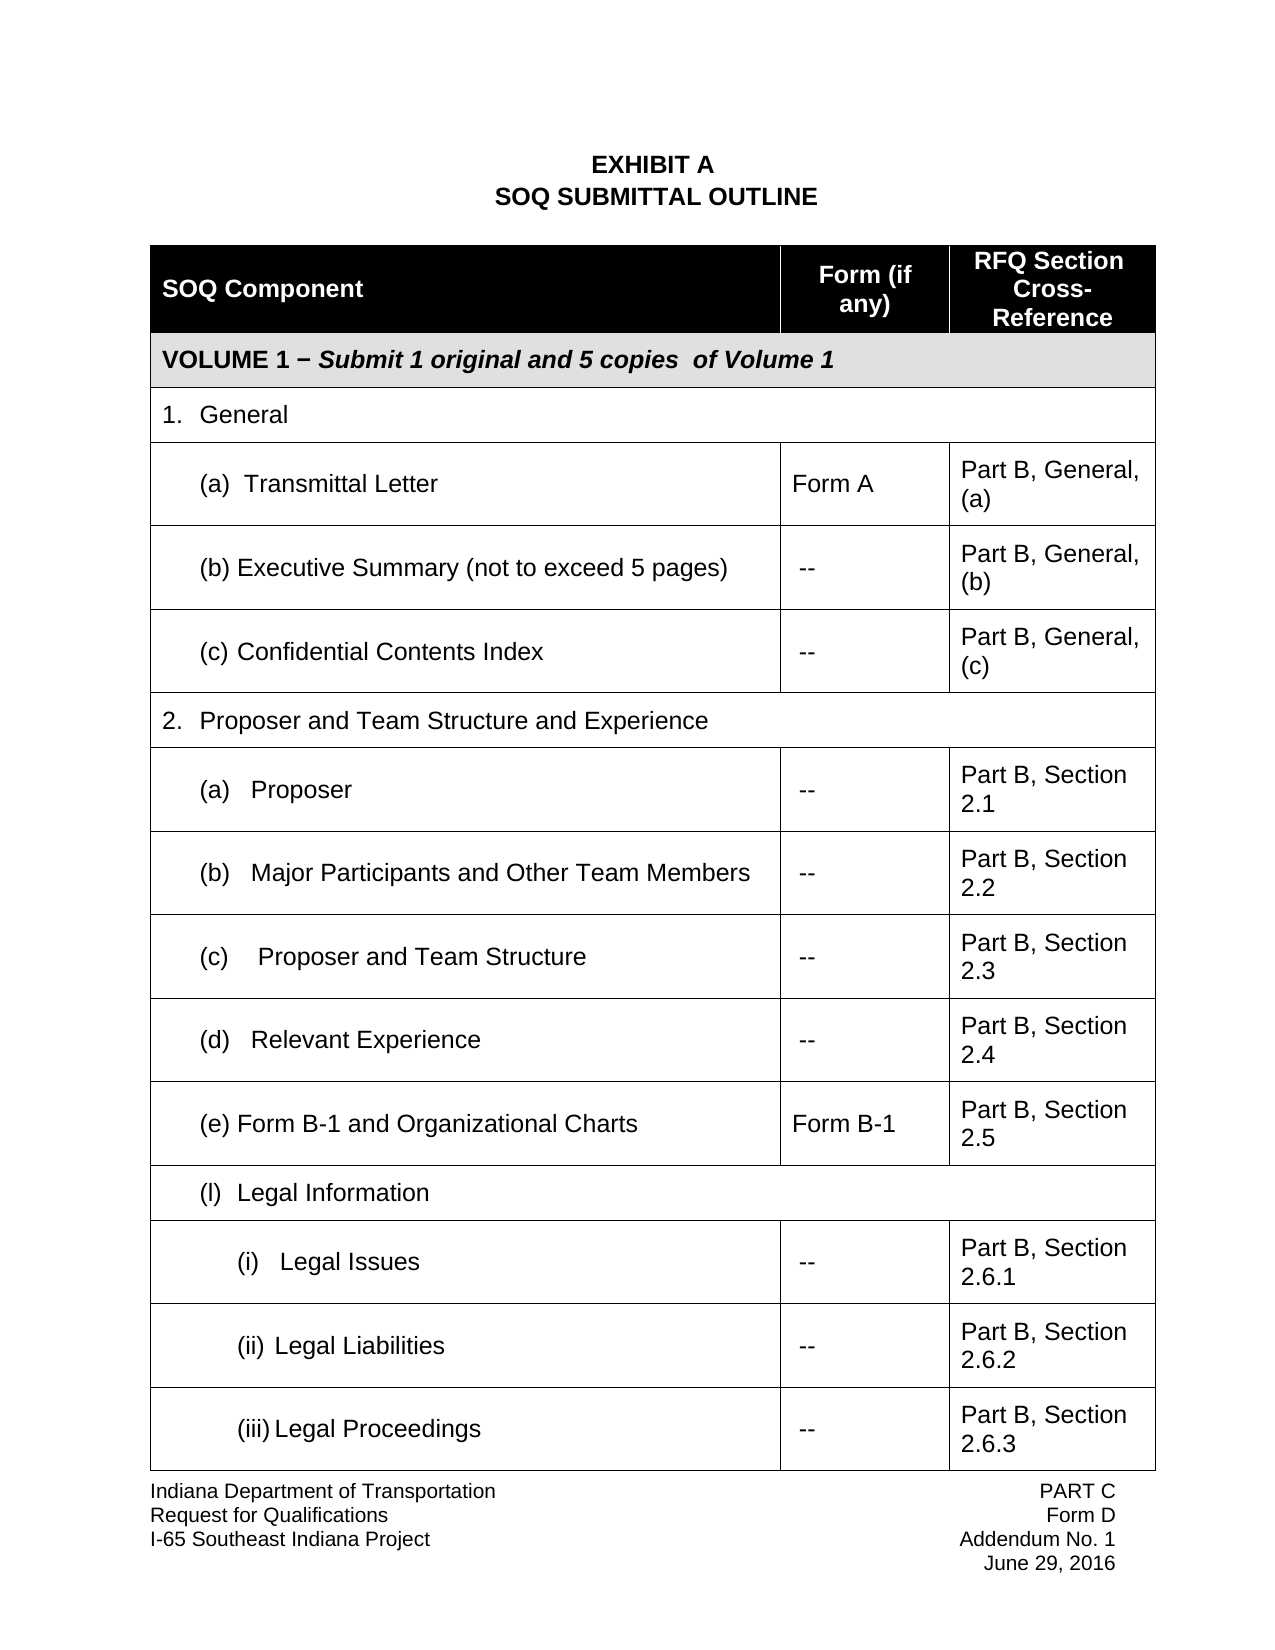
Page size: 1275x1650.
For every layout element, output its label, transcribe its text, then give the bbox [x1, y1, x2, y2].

table_cell (a) Proposer [151, 748, 780, 831]
table_cell (ii) Legal Liabilities [151, 1304, 780, 1387]
table_header SOQ Component [151, 246, 780, 332]
table_cell Part B, General, (a) [950, 443, 1155, 525]
table_cell Part B, Section 2.3 [950, 915, 1155, 998]
table_cell -- [781, 748, 949, 831]
table_cell Part B, Section 2.2 [950, 832, 1155, 914]
table_cell 2. Proposer and Team Structure and Experience [151, 693, 1155, 747]
table_cell Part B, Section 2.1 [950, 748, 1155, 831]
table_cell (b) Executive Summary (not to exceed 5 pages) [151, 526, 780, 609]
table_cell (b) Major Participants and Other Team Members [151, 832, 780, 914]
table_cell Part B, Section 2.4 [950, 999, 1155, 1081]
table_cell Form B-1 [781, 1082, 949, 1165]
table_cell Part B, Section 2.6.1 [950, 1221, 1155, 1303]
text EXHIBIT A SOQ SUBMITTAL OUTLINE [187, 150, 1125, 210]
table_cell -- [781, 832, 949, 914]
table_cell Part B, Section 2.5 [950, 1082, 1155, 1165]
table_cell -- [781, 1388, 949, 1470]
table_cell Part B, General, (c) [950, 610, 1155, 692]
table_cell -- [781, 610, 949, 692]
table_cell Part B, Section 2.6.3 [950, 1388, 1155, 1470]
table_cell Form A [781, 443, 949, 525]
table_cell (c) Confidential Contents Index [151, 610, 780, 692]
table_cell Part B, Section 2.6.2 [950, 1304, 1155, 1387]
table_cell VOLUME 1 − Submit 1 original and 5 copies of Volume 1 [151, 333, 1155, 387]
table_cell Part B, General, (b) [950, 526, 1155, 609]
table_header RFQ Section Cross-Reference [950, 246, 1155, 332]
table_cell (a) Transmittal Letter [151, 443, 780, 525]
table_cell (l) Legal Information [151, 1166, 1155, 1219]
table_cell -- [781, 915, 949, 998]
table_header Form (if any) [781, 246, 949, 332]
table_cell (iii) Legal Proceedings [151, 1388, 780, 1470]
table_cell -- [781, 1304, 949, 1387]
table_cell (c) Proposer and Team Structure [151, 915, 780, 998]
table_cell -- [781, 999, 949, 1081]
table_cell (e) Form B-1 and Organizational Charts [151, 1082, 780, 1165]
table_cell (d) Relevant Experience [151, 999, 780, 1081]
table_cell -- [781, 1221, 949, 1303]
table_cell -- [781, 526, 949, 609]
table_cell (i) Legal Issues [151, 1221, 780, 1303]
table_cell 1. General [151, 388, 1155, 442]
